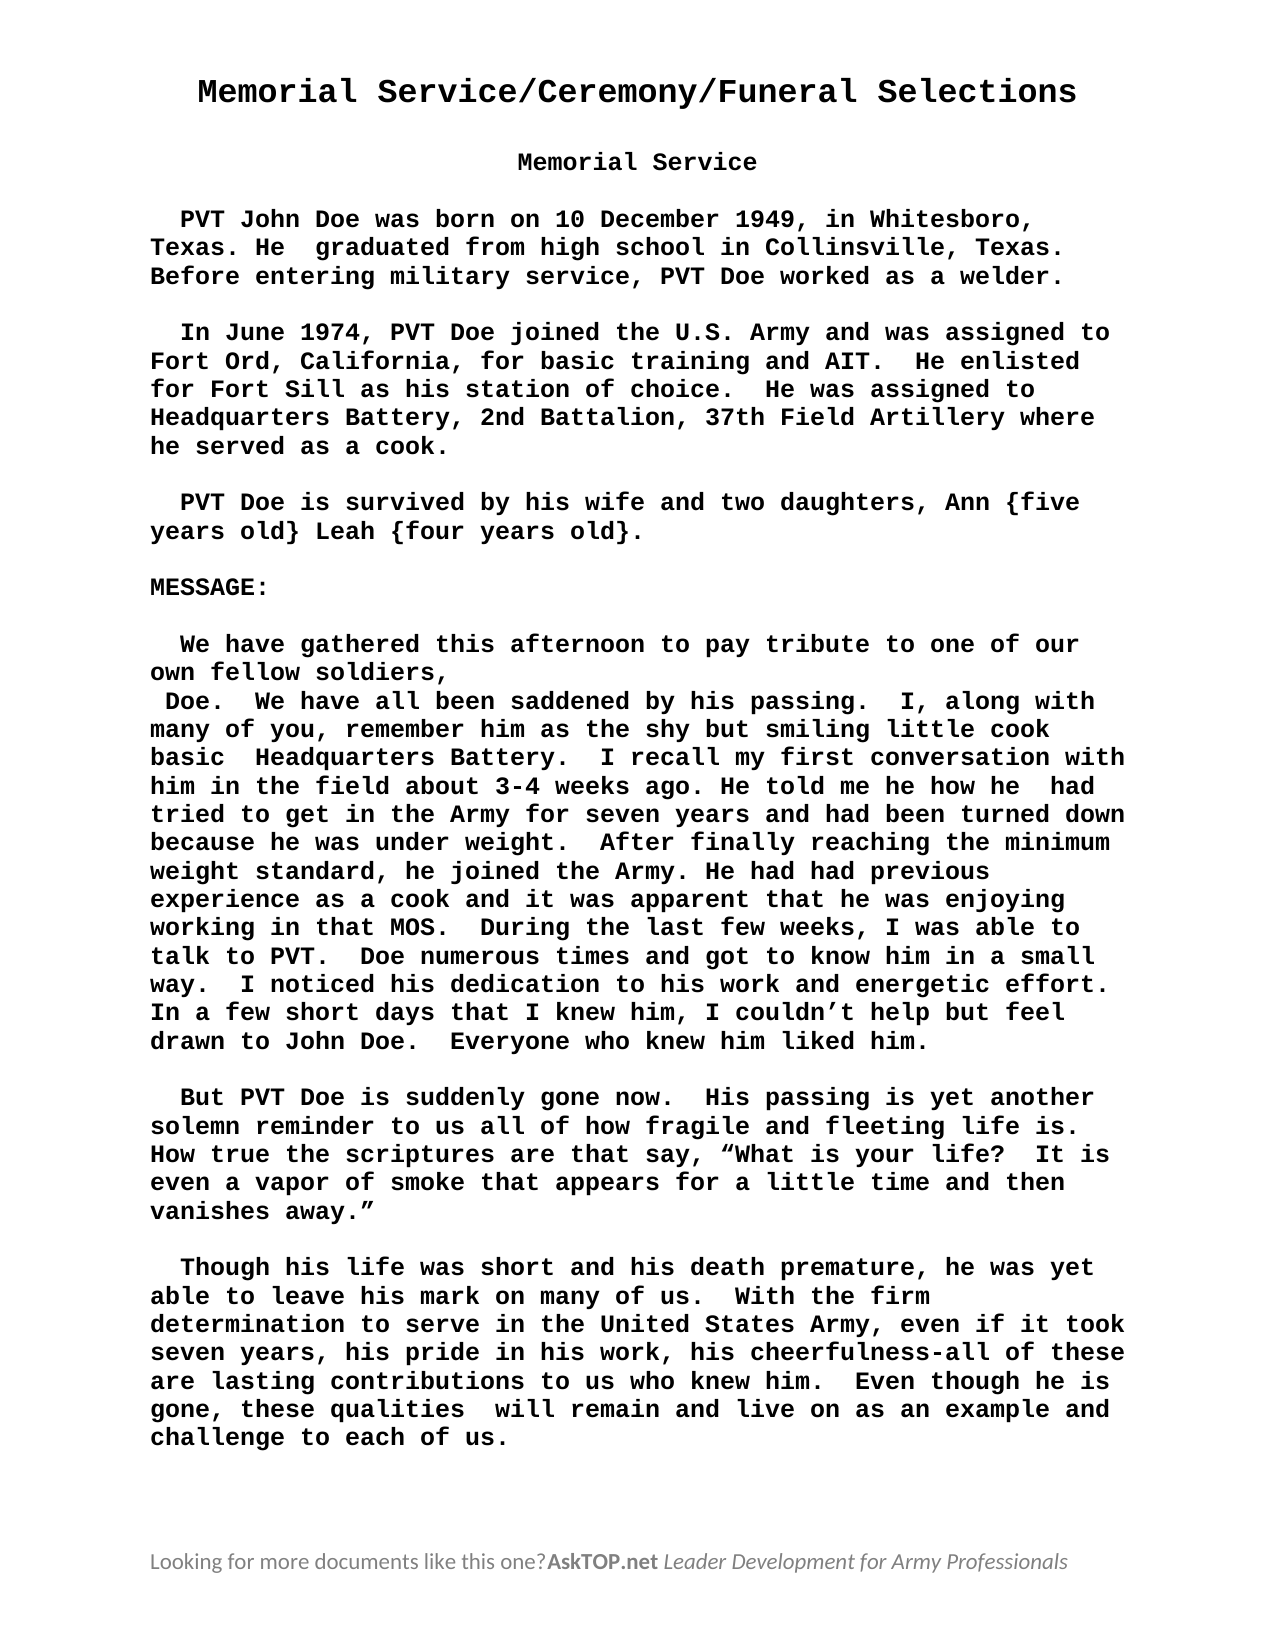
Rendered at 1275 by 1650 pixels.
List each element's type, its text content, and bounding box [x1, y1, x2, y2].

text Doe. We have all been saddened by his passing. I, along with many of you, remember him as the shy but smiling little cook basic Headquarters Battery. I recall my first conversation with him in the field about 3-4 weeks ago. He told me he how he had tried to get in the Army for seven years and had been turned down because he was under weight. After finally reaching the minimum weight standard, he joined the Army. He had had previous experience as a cook and it was apparent that he was enjoying working in that MOS. During the last few weeks, I was able to talk to PVT. Doe numerous times and got to know him in a small way. I noticed his dedication to his work and energetic effort. In a few short days that I knew him, I couldn’t help but feel drawn to John Doe. Everyone who knew him liked him. [150, 688, 1125, 1057]
text Memorial Service [150, 150, 1125, 178]
text MESSAGE: [150, 575, 1125, 603]
text But PVT Doe is suddenly gone now. His passing is yet another solemn reminder to us all of how fragile and fleeting life is. How true the scriptures are that say, “What is your life? It is even a vapor of smoke that appears for a little time and then vanishes away.” [150, 1085, 1125, 1227]
text PVT Doe is survived by his wife and two daughters, Ann {five years old} Leah {four years old}. [150, 490, 1125, 547]
text In June 1974, PVT Doe joined the U.S. Army and was assigned to Fort Ord, California, for basic training and AIT. He enlisted for Fort Sill as his station of choice. He was assigned to Headquarters Battery, 2nd Battalion, 37th Field Artillery where he served as a cook. [150, 320, 1125, 462]
text PVT John Doe was born on 10 December 1949, in Whitesboro, Texas. He graduated from high school in Collinsville, Texas. Before entering military service, PVT Doe worked as a welder. [150, 207, 1125, 292]
text We have gathered this afternoon to pay tribute to one of our own fellow soldiers, [150, 632, 1125, 688]
text Though his life was short and his death premature, he was yet able to leave his mark on many of us. With the firm determination to serve in the United States Army, even if it took seven years, his pride in his work, his cheerfulness-all of these are lasting contributions to us who knew him. Even though he is gone, these qualities will remain and live on as an example and challenge to each of us. [150, 1255, 1125, 1453]
